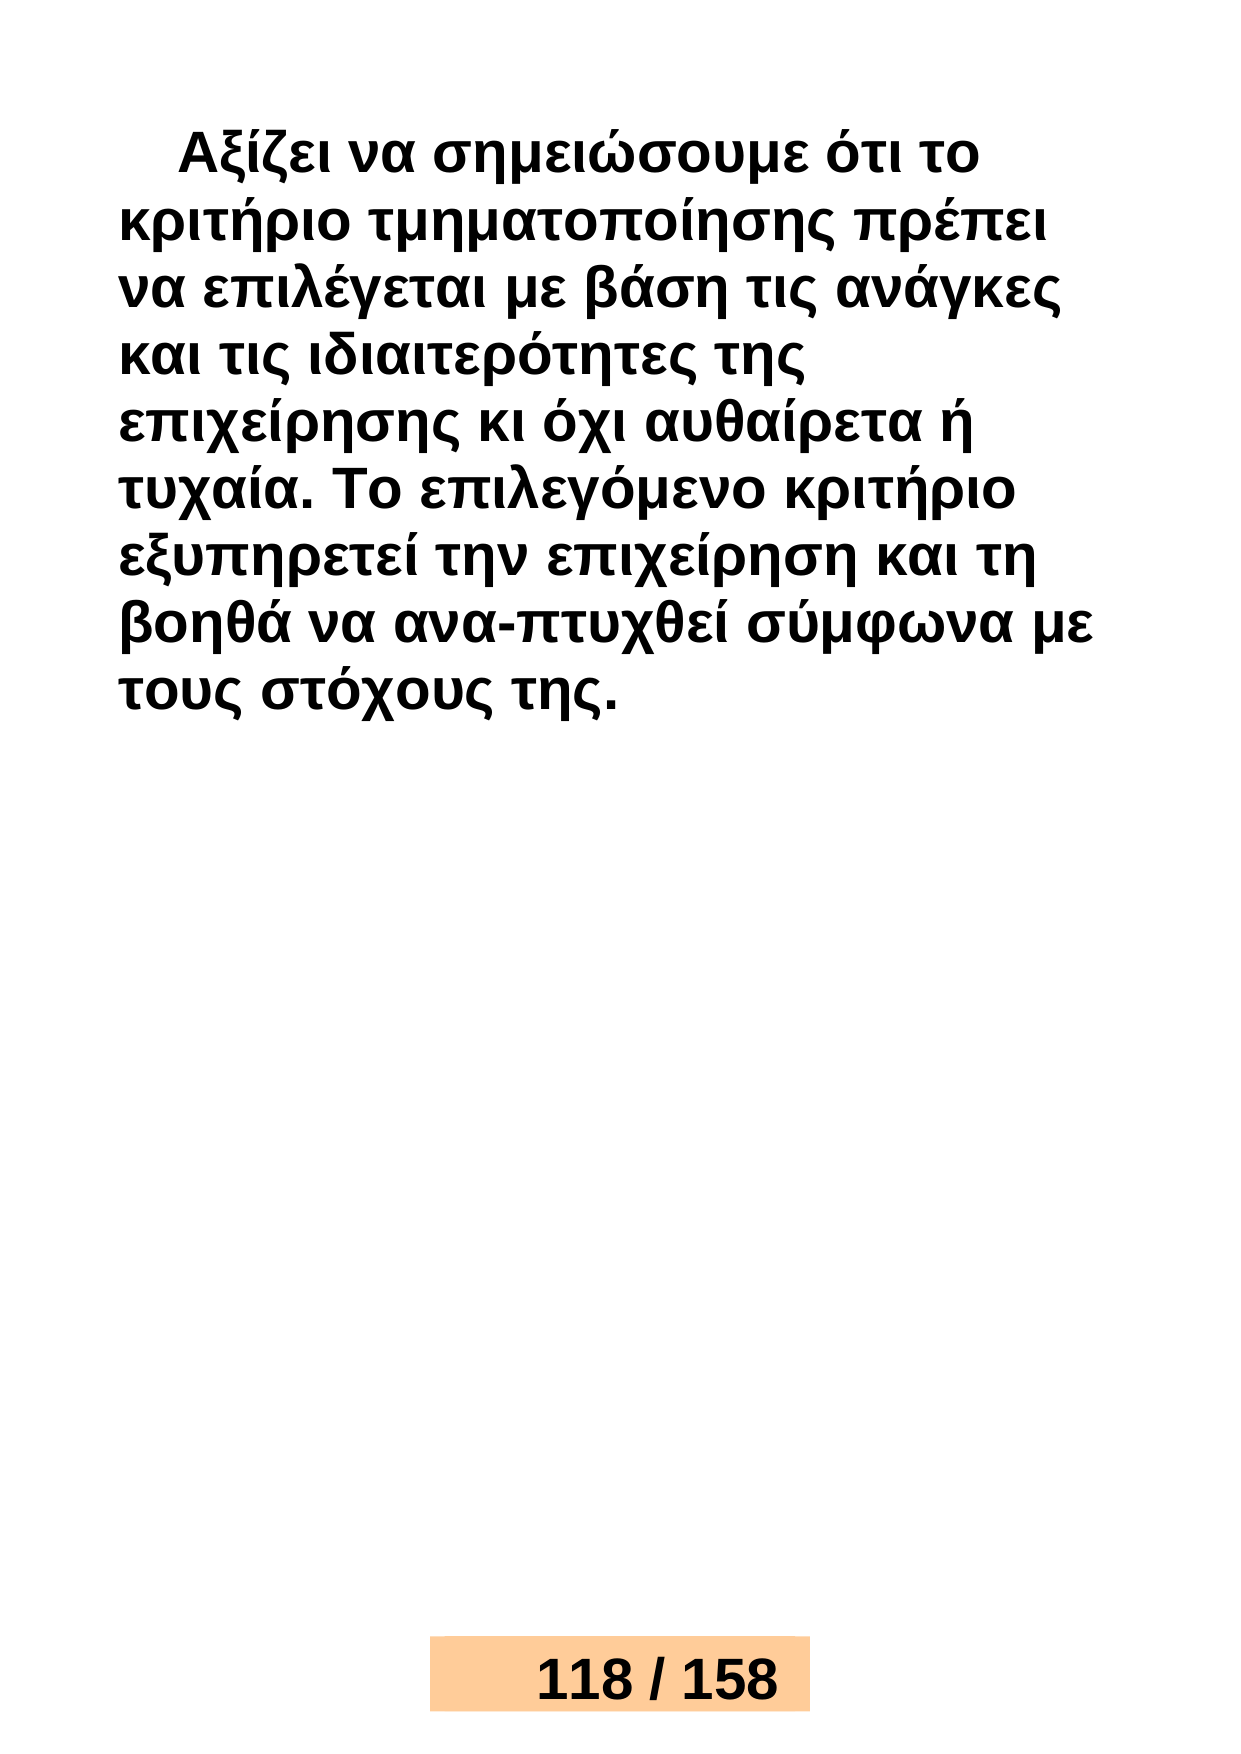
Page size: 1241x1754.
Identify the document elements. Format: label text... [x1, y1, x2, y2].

text Αξίζει να σημειώσουμε ότι το κριτήριο τμηματοποίησης πρέπει να επιλέγεται με βάση τις ανάγκες και τις ιδιαιτερότητες της επιχείρησης κι όχι αυθαίρετα ή τυχαία. Το επιλεγόμενο κριτήριο εξυπηρετεί την επιχείρηση και τη βοηθά να ανα-πτυχθεί σύμφωνα με τους στόχους της. [118, 118, 1122, 722]
